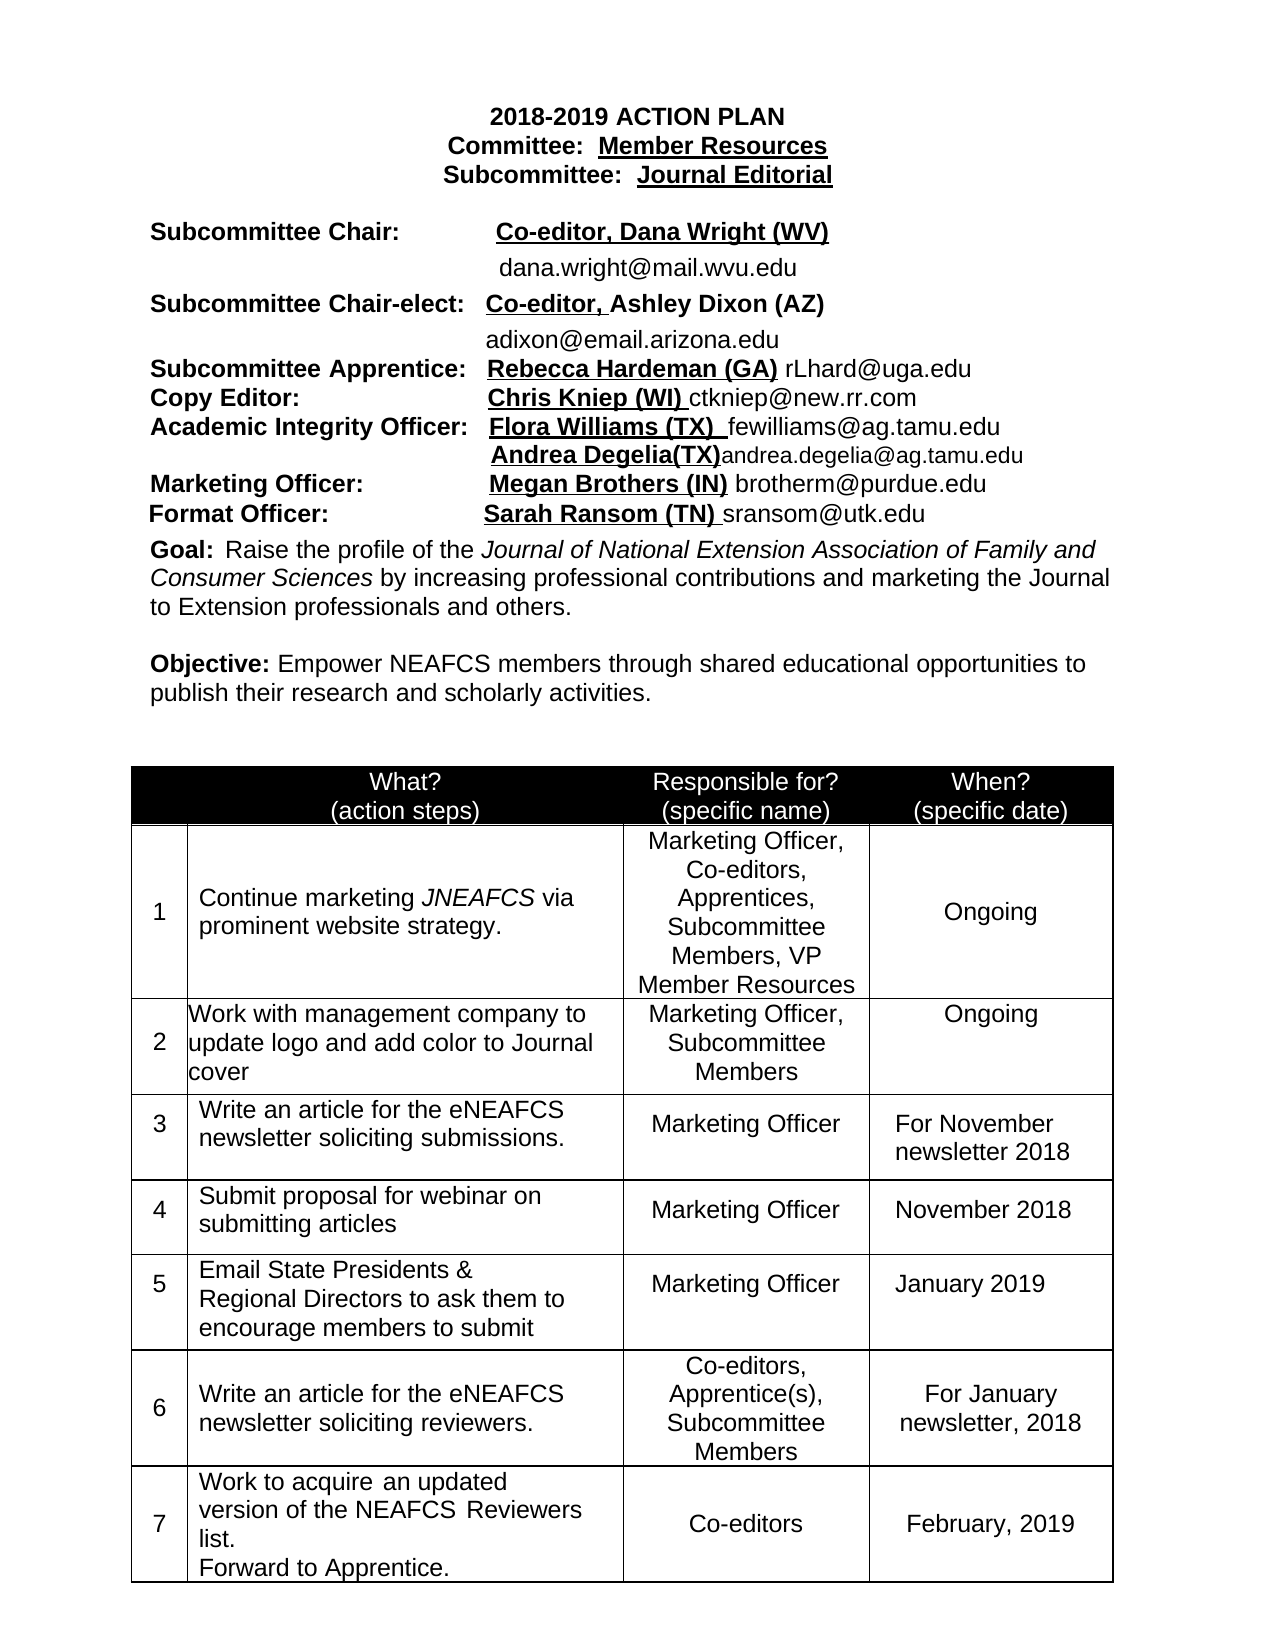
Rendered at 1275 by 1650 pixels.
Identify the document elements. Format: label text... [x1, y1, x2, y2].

table_cell Write an article for the eNEAFCS newsletter soliciting reviewers. [188, 1351, 623, 1465]
text dana.wright@mail.wvu.edu [150, 253, 1125, 282]
text Format Officer: Sarah Ransom (TN) sransom@utk.edu [121, 499, 1125, 527]
text adixon@email.arizona.edu [150, 325, 1125, 354]
table_cell Submit proposal for webinar on submitting articles [188, 1181, 623, 1254]
text Academic Integrity Officer: Flora Williams (TX) fewilliams@ag.tamu.edu [150, 411, 1044, 440]
text Subcommittee Chair: Co-editor, Dana Wright (WV) [150, 217, 1125, 246]
table_cell Continue marketing JNEAFCS via prominent website strategy. [188, 826, 623, 998]
table_cell 7 [132, 1467, 187, 1581]
table_cell For January newsletter, 2018 [870, 1351, 1112, 1465]
table_cell 5 [132, 1255, 187, 1349]
table_cell Email State Presidents & Regional Directors to ask them to encourage members to submit [188, 1255, 623, 1349]
text Andrea Degelia(TX)andrea.degelia@ag.tamu.edu [150, 440, 1044, 469]
table_cell Co-editors [624, 1467, 869, 1581]
text Subcommittee Chair-elect: Co-editor, Ashley Dixon (AZ) [150, 289, 1125, 318]
text Subcommittee Apprentice: Rebecca Hardeman (GA) rLhard@uga.edu [150, 354, 1027, 383]
table_cell Work to acquire an updated version of the NEAFCS Reviewers list. Forward to Apprentice. [188, 1467, 623, 1581]
table_cell Write an article for the eNEAFCS newsletter soliciting submissions. [188, 1095, 623, 1179]
text Marketing Officer: Megan Brothers (IN) brotherm@purdue.edu [150, 469, 1044, 498]
table_cell Marketing Officer, Subcommittee Members [624, 999, 869, 1093]
text Goal: Raise the profile of the Journal of National Extension Association of Family and Consumer Sciences by increasing professional contributions and marketing the Journal to Extension professionals and others. [150, 534, 1125, 621]
table_cell November 2018 [870, 1181, 1112, 1254]
table_cell Ongoing [870, 826, 1112, 998]
table_cell 6 [132, 1351, 187, 1465]
table_cell Work with management company to update logo and add color to Journal cover [188, 999, 623, 1093]
table_cell Marketing Officer, Co-editors, Apprentices, Subcommittee Members, VP Member Resources [624, 826, 869, 998]
table_cell February, 2019 [870, 1467, 1112, 1581]
table_cell For November newsletter 2018 [870, 1095, 1112, 1179]
table_header What? (action steps) [188, 767, 623, 824]
table_header [132, 767, 187, 824]
table_cell Ongoing [870, 999, 1112, 1093]
table_cell 4 [132, 1181, 187, 1254]
table_cell Marketing Officer [624, 1095, 869, 1179]
table_cell 1 [132, 826, 187, 998]
table_cell 2 [132, 999, 187, 1093]
text Committee: Member Resources Subcommittee: Journal Editorial [441, 131, 834, 189]
text Copy Editor: Chris Kniep (WI) ctkniep@new.rr.com [150, 383, 1044, 411]
table_header When? (specific date) [870, 767, 1112, 824]
table_cell Marketing Officer [624, 1255, 869, 1349]
text Objective: Empower NEAFCS members through shared educational opportunities to publish their research and scholarly activities. [150, 649, 1125, 707]
table_header Responsible for? (specific name) [624, 767, 869, 824]
text 2018-2019 ACTION PLAN [149, 102, 1125, 131]
table_cell Co-editors, Apprentice(s), Subcommittee Members [624, 1351, 869, 1465]
table_cell January 2019 [870, 1255, 1112, 1349]
table_cell Marketing Officer [624, 1181, 869, 1254]
table_cell 3 [132, 1095, 187, 1179]
